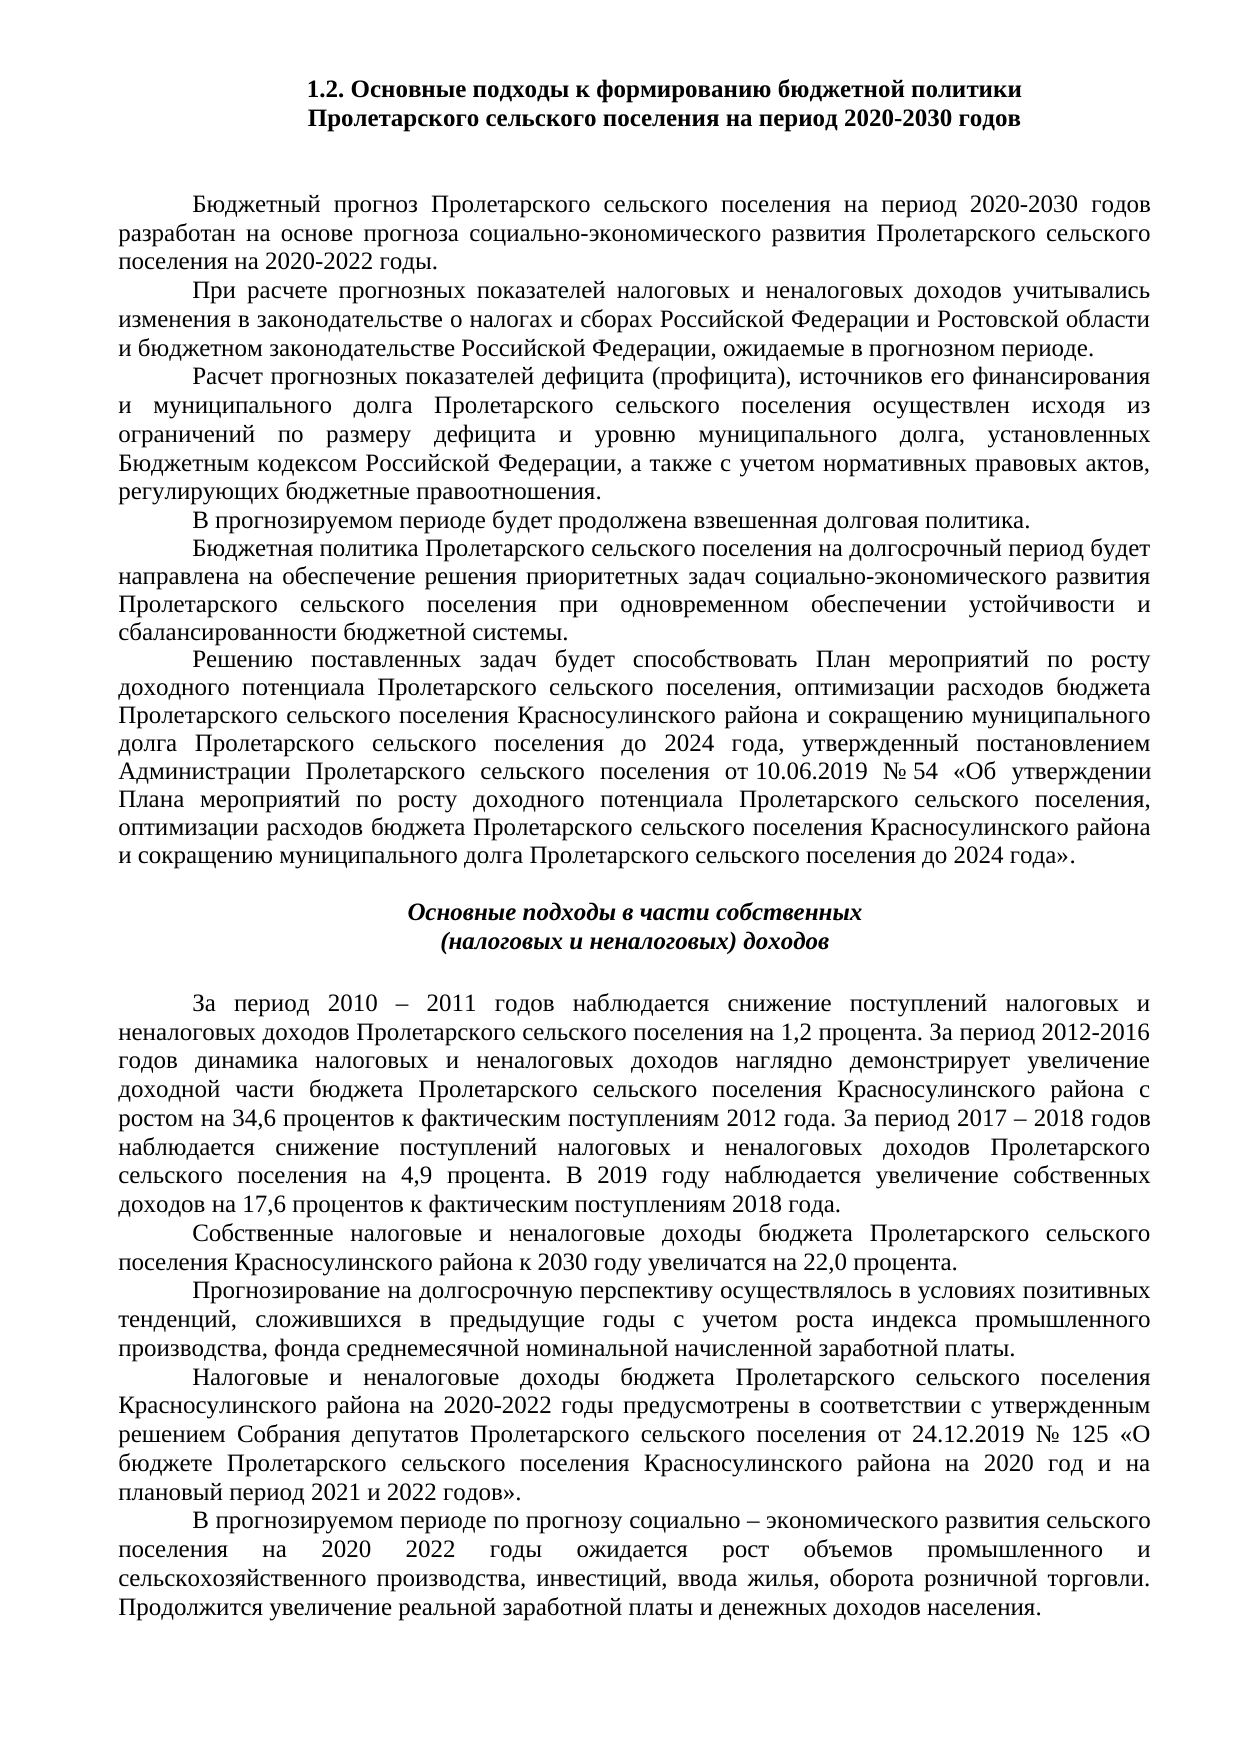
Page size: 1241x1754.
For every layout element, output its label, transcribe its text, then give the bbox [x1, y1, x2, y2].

text В прогнозируемом периоде будет продолжена взвешенная долговая политика. [118, 505, 1151, 534]
text Основные подходы в части собственных [118, 897, 1151, 926]
text Бюджетная политика Пролетарского сельского поселения на долгосрочный период будет направлена на обеспечение решения приоритетных задач социально-экономического развития Пролетарского сельского поселения при одновременном обеспечении устойчивости и сбалансированности бюджетной системы. [118, 534, 1151, 645]
text Расчет прогнозных показателей дефицита (профицита), источников его финансирования и муниципального долга Пролетарского сельского поселения осуществлен исходя из ограничений по размеру дефицита и уровню муниципального долга, установленных Бюджетным кодексом Российской Федерации, а также с учетом нормативных правовых актов, регулирующих бюджетные правоотношения. [118, 361, 1151, 505]
text Налоговые и неналоговые доходы бюджета Пролетарского сельского поселения Красносулинского района на 2020-2022 годы предусмотрены в соответствии с утвержденным решением Собрания депутатов Пролетарского сельского поселения от 24.12.2019 № 125 «О бюджете Пролетарского сельского поселения Красносулинского района на 2020 год и на плановый период 2021 и 2022 годов». [118, 1362, 1151, 1505]
text (налоговых и неналоговых) доходов [118, 926, 1151, 955]
text В прогнозируемом периоде по прогнозу социально – экономического развития сельского поселения на 2020 2022 годы ожидается рост объемов промышленного и сельскохозяйственного производства, инвестиций, ввода жилья, оборота розничной торговли. Продолжится увеличение реальной заработной платы и денежных доходов населения. [118, 1505, 1151, 1620]
text Бюджетный прогноз Пролетарского сельского поселения на период 2020-2030 годов разработан на основе прогноза социально-экономического развития Пролетарского сельского поселения на 2020-2022 годы. [118, 189, 1151, 275]
text При расчете прогнозных показателей налоговых и неналоговых доходов учитывались изменения в законодательстве о налогах и сборах Российской Федерации и Ростовской области и бюджетном законодательстве Российской Федерации, ожидаемые в прогнозном периоде. [118, 275, 1151, 361]
text За период 2010 – 2011 годов наблюдается снижение поступлений налоговых и неналоговых доходов Пролетарского сельского поселения на 1,2 процента. За период 2012-2016 годов динамика налоговых и неналоговых доходов наглядно демонстрирует увеличение доходной части бюджета Пролетарского сельского поселения Красносулинского района с ростом на 34,6 процентов к фактическим поступлениям 2012 года. За период 2017 – 2018 годов наблюдается снижение поступлений налоговых и неналоговых доходов Пролетарского сельского поселения на 4,9 процента. В 2019 году наблюдается увеличение собственных доходов на 17,6 процентов к фактическим поступлениям 2018 года. [118, 988, 1151, 1218]
text 1.2. Основные подходы к формированию бюджетной политики [118, 74, 1151, 103]
text Прогнозирование на долгосрочную перспективу осуществлялось в условиях позитивных тенденций, сложившихся в предыдущие годы с учетом роста индекса промышленного производства, фонда среднемесячной номинальной начисленной заработной платы. [118, 1275, 1151, 1362]
text Собственные налоговые и неналоговые доходы бюджета Пролетарского сельского поселения Красносулинского района к 2030 году увеличатся на 22,0 процента. [118, 1218, 1151, 1275]
text Решению поставленных задач будет способствовать План мероприятий по росту доходного потенциала Пролетарского сельского поселения, оптимизации расходов бюджета Пролетарского сельского поселения Красносулинского района и сокращению муниципального долга Пролетарского сельского поселения до 2024 года, утвержденный постановлением Администрации Пролетарского сельского поселения от 10.06.2019 № 54 «Об утверждении Плана мероприятий по росту доходного потенциала Пролетарского сельского поселения, оптимизации расходов бюджета Пролетарского сельского поселения Красносулинского района и сокращению муниципального долга Пролетарского сельского поселения до 2024 года». [118, 645, 1151, 869]
text Пролетарского сельского поселения на период 2020-2030 годов [118, 103, 1151, 131]
